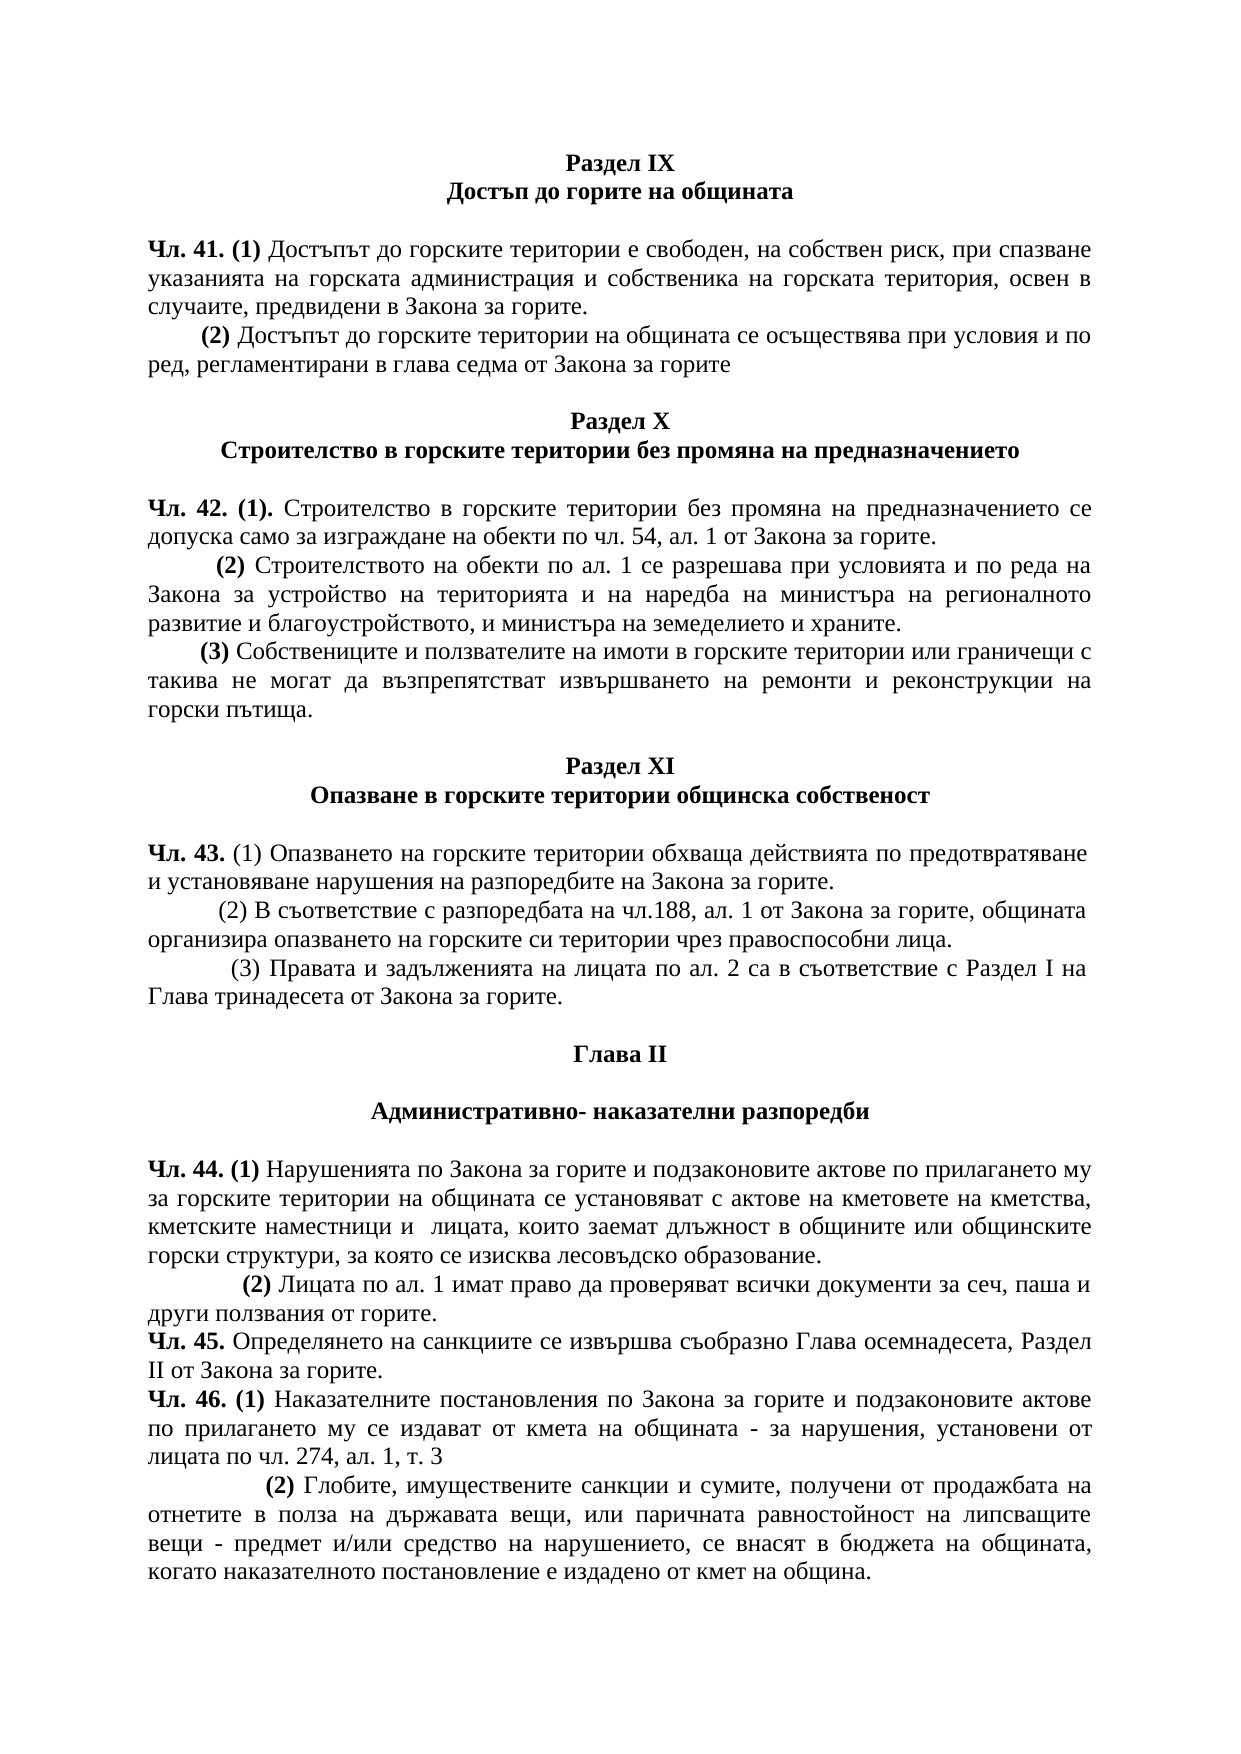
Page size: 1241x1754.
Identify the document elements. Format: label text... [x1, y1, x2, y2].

text (2) В съответствие с разпоредбата на чл.188, ал. 1 от Закона за горите, общината организира опазването на горските си територии чрез правоспособни лица. [148, 895, 1088, 953]
text Достъп до горите на общината [148, 176, 1093, 205]
text Раздел IX [148, 148, 1093, 176]
text Чл. 44. (1) Нарушенията по Закона за горите и подзаконовите актове по прилагането му за горските територии на общината се установяват с актове на кметовете на кметства, кметските наместници и лицата, които заемат длъжност в общините или общинските горски структури, за която се изисква лесовъдско образование. [148, 1154, 1093, 1269]
text Чл. 41. (1) Достъпът до горските територии е свободен, на собствен риск, при спазване указанията на горската администрация и собственика на горската територия, освен в случаите, предвидени в Закона за горите. [148, 234, 1093, 320]
text Раздел XI [148, 751, 1093, 780]
text (3) Правата и задълженията на лицата по ал. 2 са в съответствие с Раздел І на Глава тринадесета от Закона за горите. [148, 953, 1088, 1010]
text (2) Строителството на обекти по ал. 1 се разрешава при условията и по реда на Закона за устройство на територията и на наредба на министъра на регионалното развитие и благоустройството, и министъра на земеделието и храните. [148, 550, 1093, 636]
text Чл. 43. (1) Опазването на горските територии обхваща действията по предотвратяване и установяване нарушения на разпоредбите на Закона за горите. [148, 838, 1088, 895]
text Глава ІІ [148, 1039, 1093, 1068]
text Чл. 46. (1) Наказателните постановления по Закона за горите и подзаконовите актове по прилагането му се издават от кмета на общината - за нарушения, установени от лицата по чл. 274, ал. 1, т. 3 [148, 1384, 1093, 1470]
text Чл. 42. (1). Строителство в горските територии без промяна на предназначението се допуска само за изграждане на обекти по чл. 54, ал. 1 от Закона за горите. [148, 493, 1093, 550]
text Административно- наказателни разпоредби [148, 1096, 1093, 1125]
text Строителство в горските територии без промяна на предназначението [148, 435, 1093, 464]
text (2) Лицата по ал. 1 имат право да проверяват всички документи за сеч, паша и други ползвания от горите. [148, 1269, 1093, 1326]
text (2) Глобите, имуществените санкции и сумите, получени от продажбата на отнетите в полза на държавата вещи, или паричната равностойност на липсващите вещи - предмет и/или средство на нарушението, се внасят в бюджета на общината, когато наказателното постановление е издадено от кмет на община. [148, 1470, 1093, 1585]
text Опазване в горските територии общинска собственост [148, 780, 1093, 809]
text Чл. 45. Определянето на санкциите се извършва съобразно Глава осемнадесета, Раздел ІІ от Закона за горите. [148, 1326, 1093, 1384]
text (3) Собствениците и ползвателите на имоти в горските територии или граничещи с такива не могат да възпрепятстват извършването на ремонти и реконструкции на горски пътища. [148, 636, 1093, 723]
text Раздел X [148, 406, 1093, 435]
text (2) Достъпът до горските територии на общината се осъществява при условия и по ред, регламентирани в глава седма от Закона за горите [148, 320, 1093, 378]
